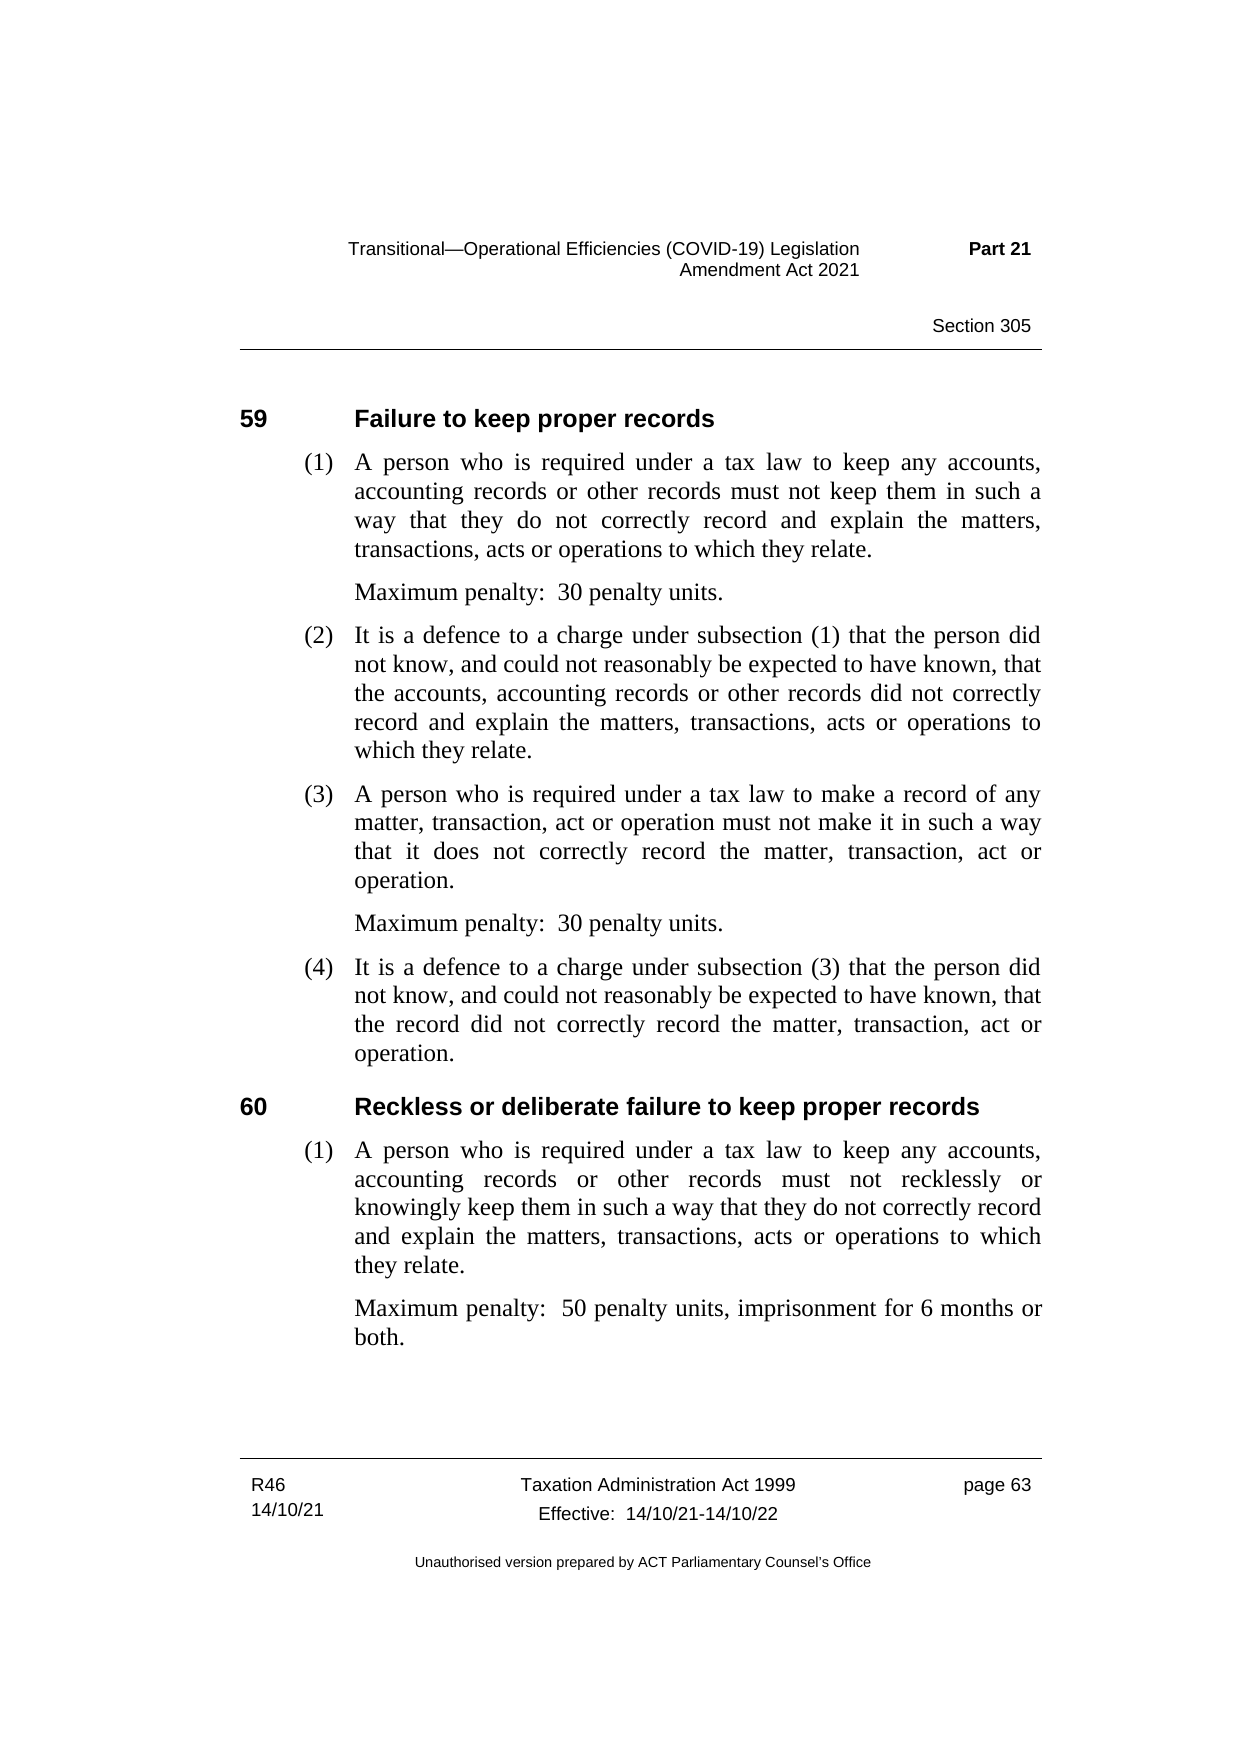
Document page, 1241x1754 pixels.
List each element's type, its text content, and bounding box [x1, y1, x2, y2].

text Maximum penalty: 50 penalty units, imprisonment for 6 months or both. [354, 1293, 1042, 1351]
text (2) It is a defence to a charge under subsection (1) that the person did not know, and could not reasonably be expected to have known, that the accounts, accounting records or other records did not correctly record and explain the matters, transactions, acts or operations to which they relate. [239, 620, 1042, 764]
text (3) A person who is required under a tax law to make a record of any matter, transaction, act or operation must not make it in such a way that it does not correctly record the matter, transaction, act or operation. [239, 779, 1042, 894]
text Maximum penalty: 30 penalty units. [354, 908, 1042, 937]
text (4) It is a defence to a charge under subsection (3) that the person did not know, and could not reasonably be expected to have known, that the record did not correctly record the matter, transaction, act or operation. [239, 952, 1042, 1067]
text Maximum penalty: 30 penalty units. [354, 577, 1042, 606]
text 59 Failure to keep proper records [239, 404, 1042, 433]
text (1) A person who is required under a tax law to keep any accounts, accounting records or other records must not recklessly or knowingly keep them in such a way that they do not correctly record and explain the matters, transactions, acts or operations to which they relate. [239, 1135, 1042, 1279]
text (1) A person who is required under a tax law to keep any accounts, accounting records or other records must not keep them in such a way that they do not correctly record and explain the matters, transactions, acts or operations to which they relate. [239, 447, 1042, 562]
text 60 Reckless or deliberate failure to keep proper records [239, 1092, 1042, 1120]
